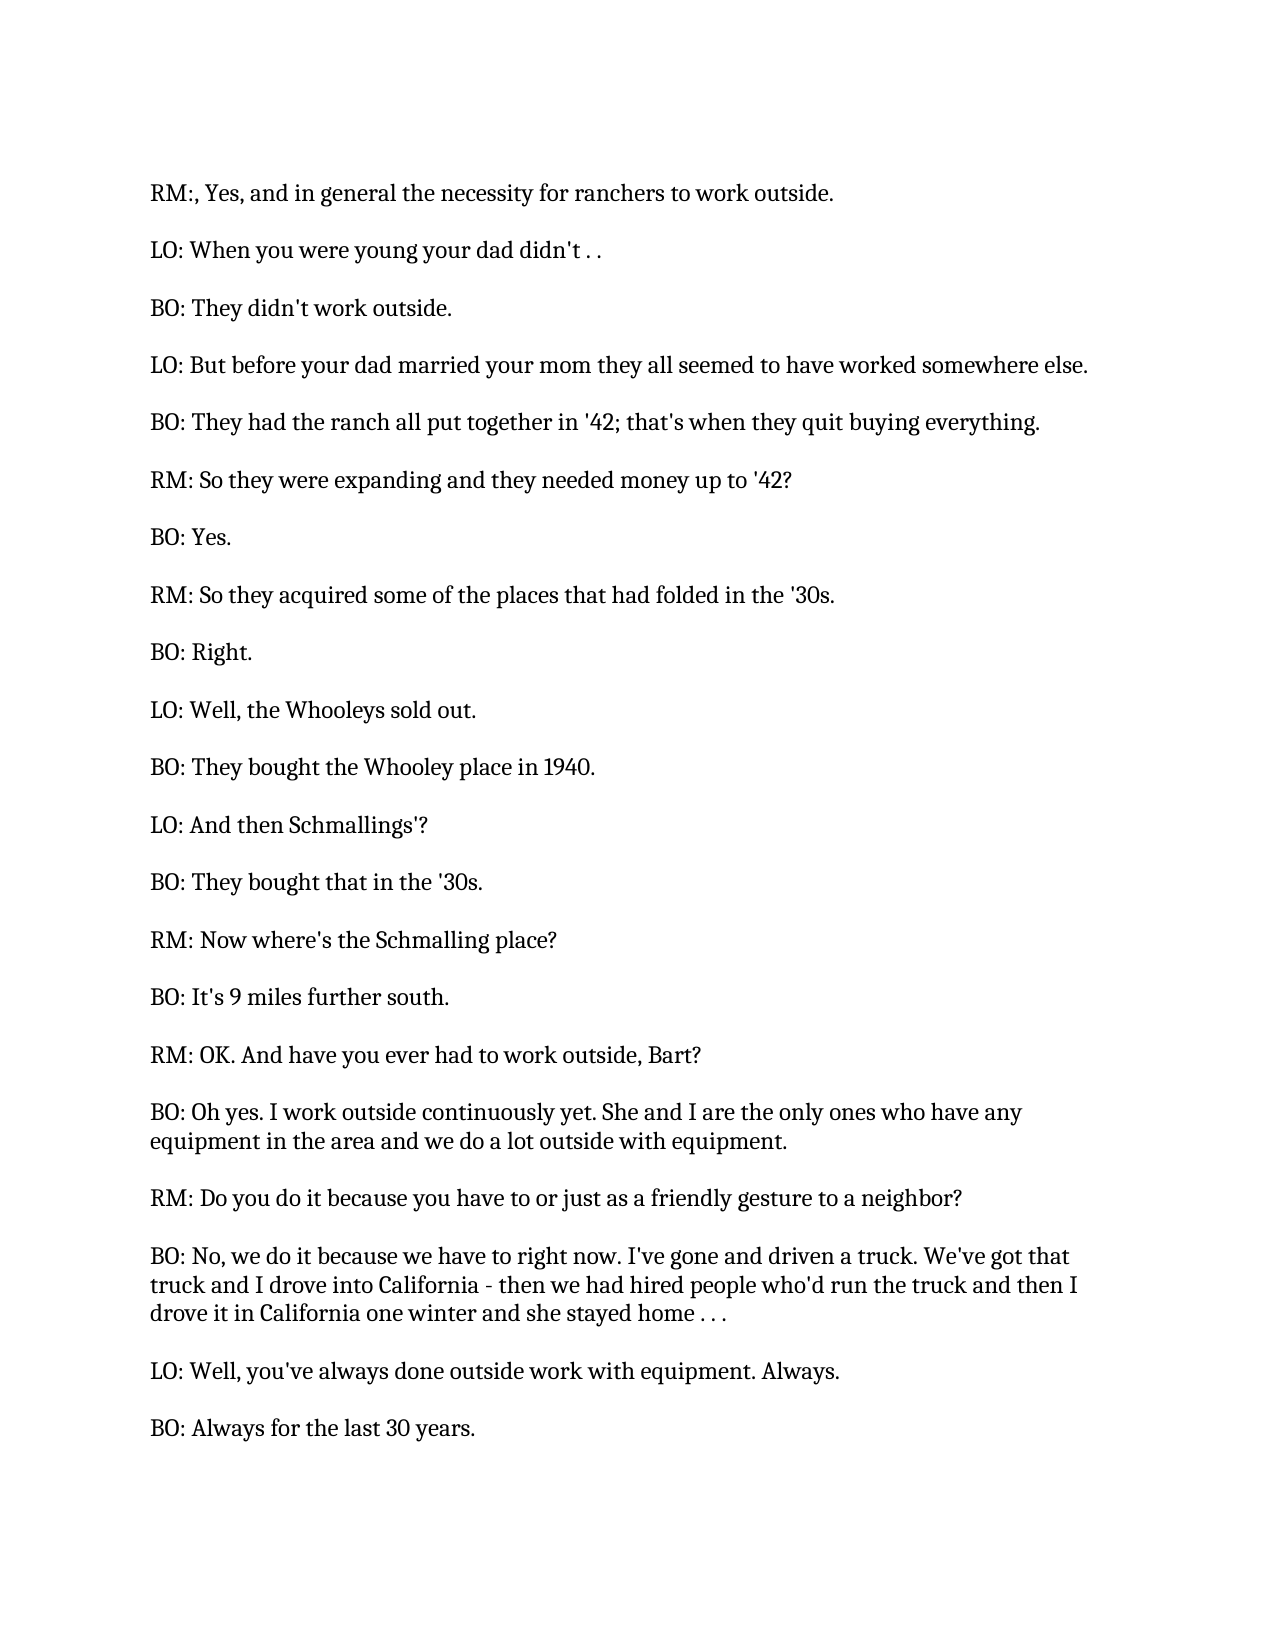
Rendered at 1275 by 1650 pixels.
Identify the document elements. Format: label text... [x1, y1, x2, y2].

text LO: Well, you've always done outside work with equipment. Always. [150, 1357, 1125, 1386]
text BO: They had the ranch all put together in '42; that's when they quit buying everything. [150, 408, 1125, 437]
text BO: They didn't work outside. [150, 294, 1125, 322]
text BO: Yes. [150, 523, 1125, 552]
text RM: Do you do it because you have to or just as a friendly gesture to a neighbor? [150, 1184, 1125, 1213]
text RM: So they acquired some of the places that had folded in the '30s. [150, 581, 1125, 609]
text LO: Well, the Whooleys sold out. [150, 696, 1125, 724]
text RM: So they were expanding and they needed money up to '42? [150, 466, 1125, 494]
text RM: OK. And have you ever had to work outside, Bart? [150, 1041, 1125, 1069]
text RM:, Yes, and in general the necessity for ranchers to work outside. [150, 179, 1125, 207]
text LO: But before your dad married your mom they all seemed to have worked somewhere else. [150, 351, 1125, 379]
text BO: It's 9 miles further south. [150, 983, 1125, 1012]
text BO: They bought that in the '30s. [150, 868, 1125, 897]
text LO: And then Schmallings'? [150, 811, 1125, 839]
text BO: Always for the last 30 years. [150, 1414, 1125, 1443]
text LO: When you were young your dad didn't . . [150, 236, 1125, 265]
text RM: Now where's the Schmalling place? [150, 926, 1125, 954]
text BO: They bought the Whooley place in 1940. [150, 753, 1125, 782]
text BO: No, we do it because we have to right now. I've gone and driven a truck. We've got that truck and I drove into California - then we had hired people who'd run the truck and then I drove it in California one winter and she stayed home . . . [150, 1242, 1125, 1328]
text BO: Right. [150, 638, 1125, 667]
text BO: Oh yes. I work outside continuously yet. She and I are the only ones who have any equipment in the area and we do a lot outside with equipment. [150, 1098, 1125, 1156]
